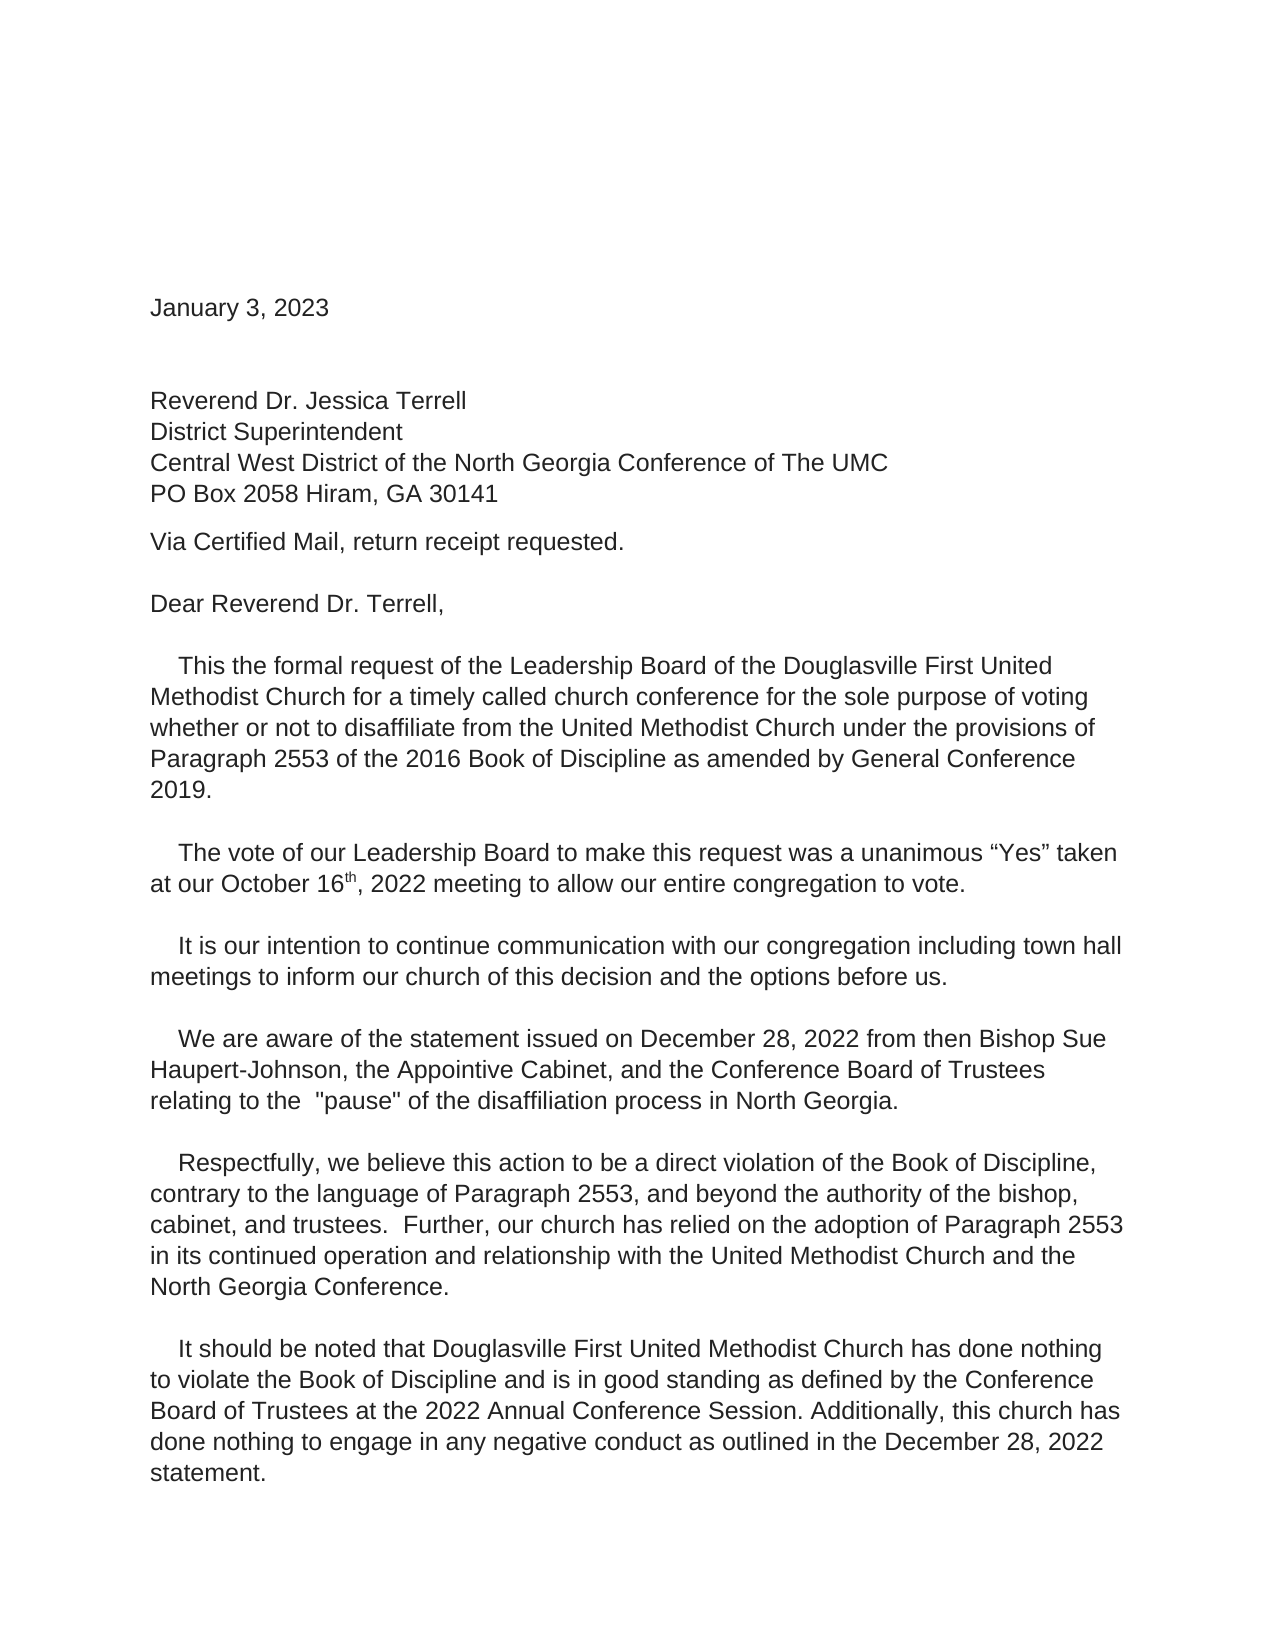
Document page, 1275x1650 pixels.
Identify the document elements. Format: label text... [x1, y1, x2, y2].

text Via Certified Mail, return receipt requested. Dear Reverend Dr. Terrell, This the formal request of the Leadership Board of the Douglasville First United Methodist Church for a timely called church conference for the sole purpose of voting whether or not to disaffiliate from the United Methodist Church under the provisions of Paragraph 2553 of the 2016 Book of Discipline as amended by General Conference 2019. The vote of our Leadership Board to make this request was a unanimous “Yes” taken at our October 16th, 2022 meeting to allow our entire congregation to vote. It is our intention to continue communication with our congregation including town hall meetings to inform our church of this decision and the options before us. We are aware of the statement issued on December 28, 2022 from then Bishop Sue Haupert-Johnson, the Appointive Cabinet, and the Conference Board of Trustees relating to the "pause" of the disaffiliation process in North Georgia. Respectfully, we believe this action to be a direct violation of the Book of Discipline, contrary to the language of Paragraph 2553, and beyond the authority of the bishop, cabinet, and trustees. Further, our church has relied on the adoption of Paragraph 2553 in its continued operation and relationship with the United Methodist Church and the North Georgia Conference. It should be noted that Douglasville First United Methodist Church has done nothing to violate the Book of Discipline and is in good standing as defined by the Conference Board of Trustees at the 2022 Annual Conference Session. Additionally, this church has done nothing to engage in any negative conduct as outlined in the December 28, 2022 statement. [150, 527, 1125, 1487]
text January 3, 2023 Reverend Dr. Jessica Terrell District Superintendent Central West District of the North Georgia Conference of The UMC PO Box 2058 Hiram, GA 30141 [150, 293, 1125, 508]
